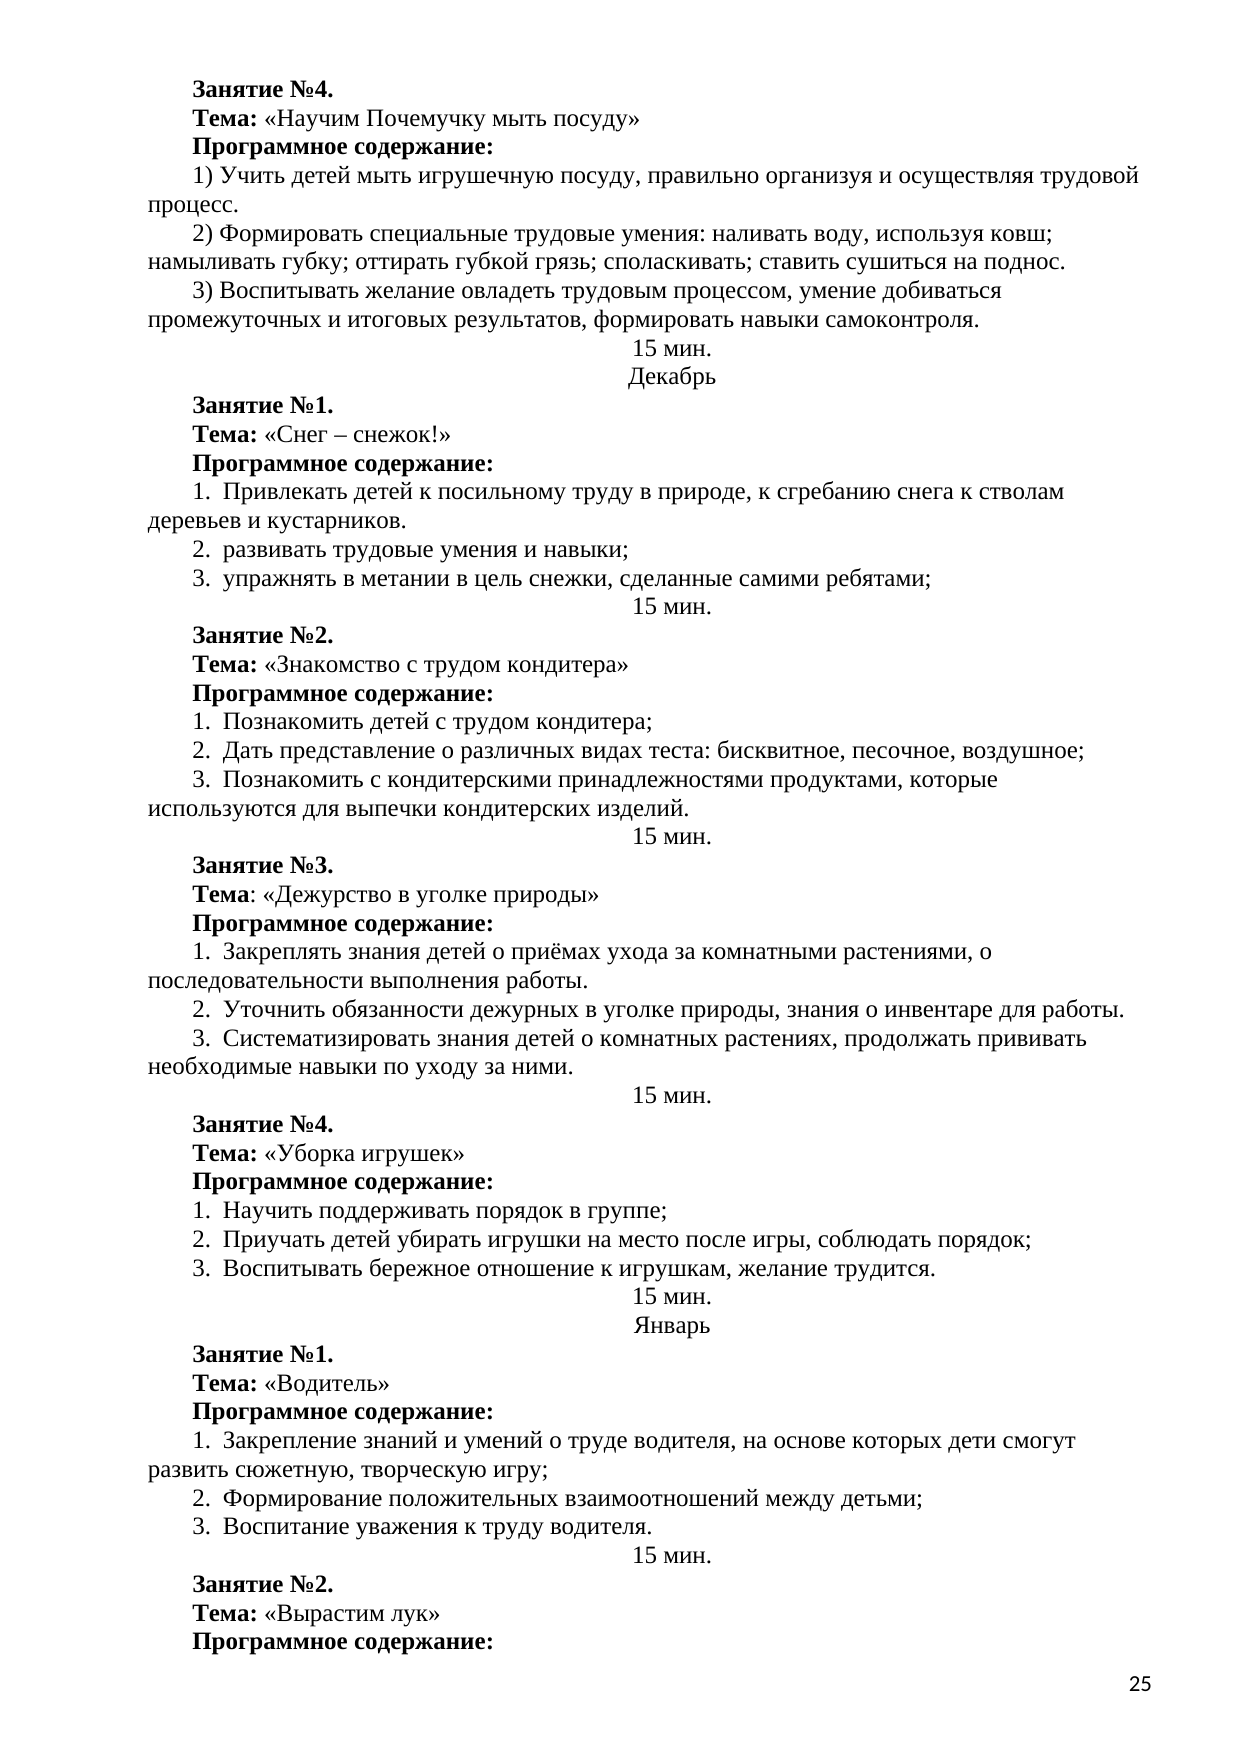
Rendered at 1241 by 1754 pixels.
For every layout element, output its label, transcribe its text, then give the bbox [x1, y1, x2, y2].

text Занятие №2. [148, 620, 1152, 649]
text 15 мин. [148, 1540, 1152, 1569]
list Воспитание уважения к труду водителя. [148, 1511, 1152, 1540]
list Воспитывать бережное отношение к игрушкам, желание трудится. [148, 1253, 1152, 1281]
text Январь [148, 1310, 1152, 1339]
list упражнять в метании в цель снежки, сделанные самими ребятами; [148, 563, 1152, 591]
text Программное содержание: [148, 1626, 1152, 1655]
text 15 мин. [148, 333, 1152, 361]
text Программное содержание: [148, 908, 1152, 936]
text Занятие №1. [148, 390, 1152, 419]
list Приучать детей убирать игрушки на место после игры, соблюдать порядок; [148, 1224, 1152, 1253]
list Познакомить с кондитерскими принадлежностями продуктами, которые используются для выпечки кондитерских изделий. [148, 764, 1152, 821]
text 2) Формировать специальные трудовые умения: наливать воду, используя ковш; намыливать губку; оттирать губкой грязь; споласкивать; ставить сушиться на поднос. [148, 218, 1152, 275]
text Тема: «Вырастим лук» [148, 1598, 1152, 1626]
text Тема: «Научим Почемучку мыть посуду» [148, 103, 1152, 131]
list Закрепление знаний и умений о труде водителя, на основе которых дети смогут развить сюжетную, творческую игру; [148, 1425, 1152, 1483]
text Тема: «Знакомство с трудом кондитера» [148, 649, 1152, 678]
text Программное содержание: [148, 678, 1152, 706]
text Тема: «Уборка игрушек» [148, 1138, 1152, 1166]
list Познакомить детей с трудом кондитера; [148, 706, 1152, 735]
text 15 мин. [148, 1080, 1152, 1109]
text Тема: «Водитель» [148, 1368, 1152, 1396]
text Программное содержание: [148, 1396, 1152, 1425]
text Программное содержание: [148, 448, 1152, 476]
text Занятие №4. [148, 1109, 1152, 1138]
text Занятие №1. [148, 1339, 1152, 1368]
text 15 мин. [148, 1281, 1152, 1310]
list развивать трудовые умения и навыки; [148, 534, 1152, 563]
list Закреплять знания детей о приёмах ухода за комнатными растениями, о последовательности выполнения работы. [148, 936, 1152, 994]
text Занятие №4. [148, 74, 1152, 103]
list Дать представление о различных видах теста: бисквитное, песочное, воздушное; [148, 735, 1152, 764]
text Декабрь [148, 361, 1152, 390]
text Программное содержание: [148, 1166, 1152, 1195]
list Привлекать детей к посильному труду в природе, к сгребанию снега к стволам деревьев и кустарников. [148, 476, 1152, 534]
text 15 мин. [148, 591, 1152, 620]
text Занятие №3. [148, 850, 1152, 879]
text Занятие №2. [148, 1569, 1152, 1598]
text 1) Учить детей мыть игрушечную посуду, правильно организуя и осуществляя трудовой процесс. [148, 160, 1152, 218]
list Уточнить обязанности дежурных в уголке природы, знания о инвентаре для работы. [148, 994, 1152, 1023]
text Программное содержание: [148, 131, 1152, 160]
text 3) Воспитывать желание овладеть трудовым процессом, умение добиваться промежуточных и итоговых результатов, формировать навыки самоконтроля. [148, 275, 1152, 333]
list Формирование положительных взаимоотношений между детьми; [148, 1483, 1152, 1511]
text Тема: «Снег – снежок!» [148, 419, 1152, 448]
list Систематизировать знания детей о комнатных растениях, продолжать прививать необходимые навыки по уходу за ними. [148, 1023, 1152, 1080]
text Тема: «Дежурство в уголке природы» [148, 879, 1152, 908]
text 15 мин. [148, 821, 1152, 850]
list Научить поддерживать порядок в группе; [148, 1195, 1152, 1224]
